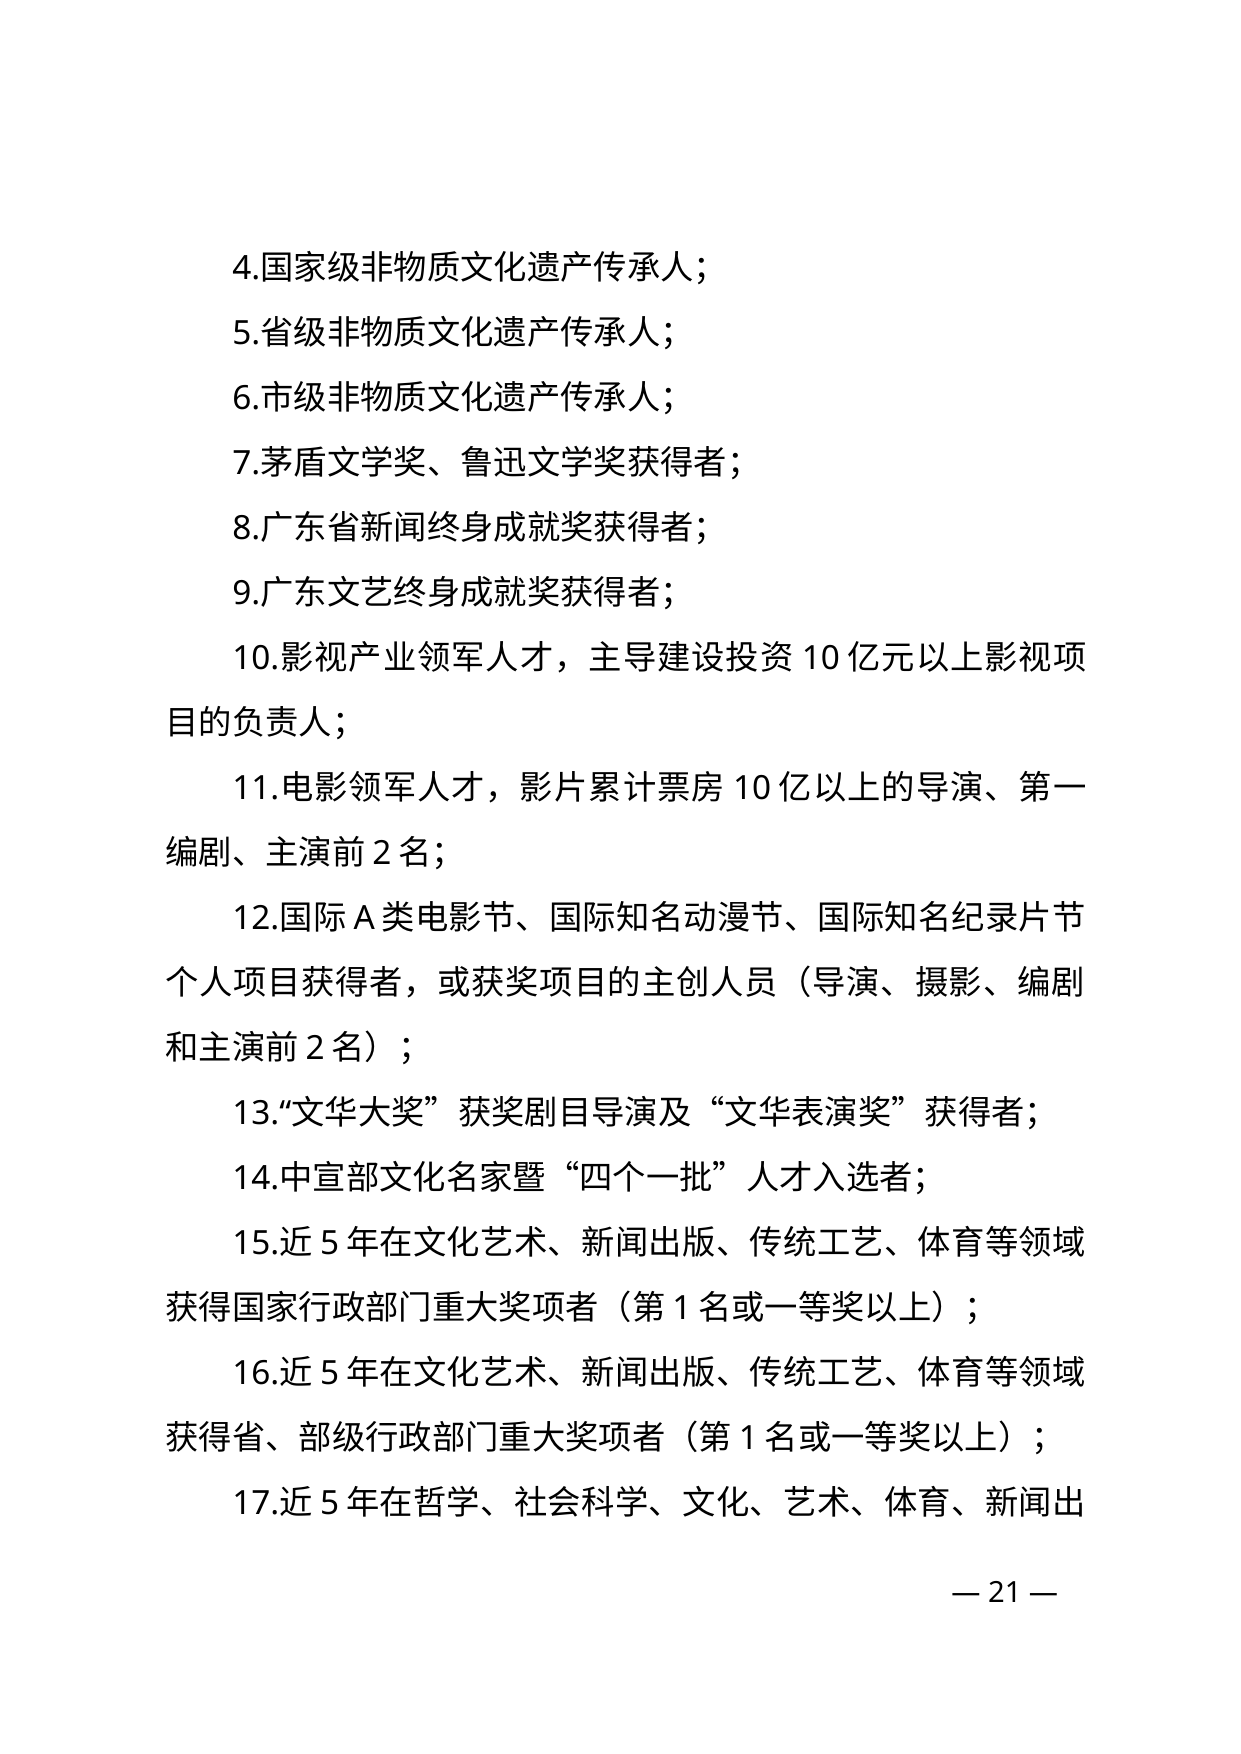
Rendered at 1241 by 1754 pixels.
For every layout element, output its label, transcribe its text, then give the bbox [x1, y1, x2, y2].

text 10.影视产业领军人才，主导建设投资10亿元以上影视项目的负责人； [165, 623, 1087, 753]
text 11.电影领军人才，影片累计票房10亿以上的导演、第一编剧、主演前2名； [165, 753, 1087, 883]
text 7.茅盾文学奖、鲁迅文学奖获得者； [165, 428, 1087, 493]
text 8.广东省新闻终身成就奖获得者； [165, 493, 1087, 558]
text 16.近5年在文化艺术、新闻出版、传统工艺、体育等领域获得省、部级行政部门重大奖项者（第1名或一等奖以上）； [165, 1338, 1087, 1468]
text 15.近5年在文化艺术、新闻出版、传统工艺、体育等领域获得国家行政部门重大奖项者（第1名或一等奖以上）； [165, 1208, 1087, 1338]
text 4.国家级非物质文化遗产传承人； [165, 233, 1087, 298]
text 9.广东文艺终身成就奖获得者； [165, 558, 1087, 623]
text 13.“文华大奖”获奖剧目导演及“文华表演奖”获得者； [165, 1078, 1087, 1143]
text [165, 1468, 1087, 1533]
text 6.市级非物质文化遗产传承人； [165, 363, 1087, 428]
text 5.省级非物质文化遗产传承人； [165, 298, 1087, 363]
text 14.中宣部文化名家暨“四个一批”人才入选者； [165, 1143, 1087, 1208]
text 12.国际A类电影节、国际知名动漫节、国际知名纪录片节个人项目获得者，或获奖项目的主创人员（导演、摄影、编剧和主演前2名）； [165, 883, 1087, 1078]
